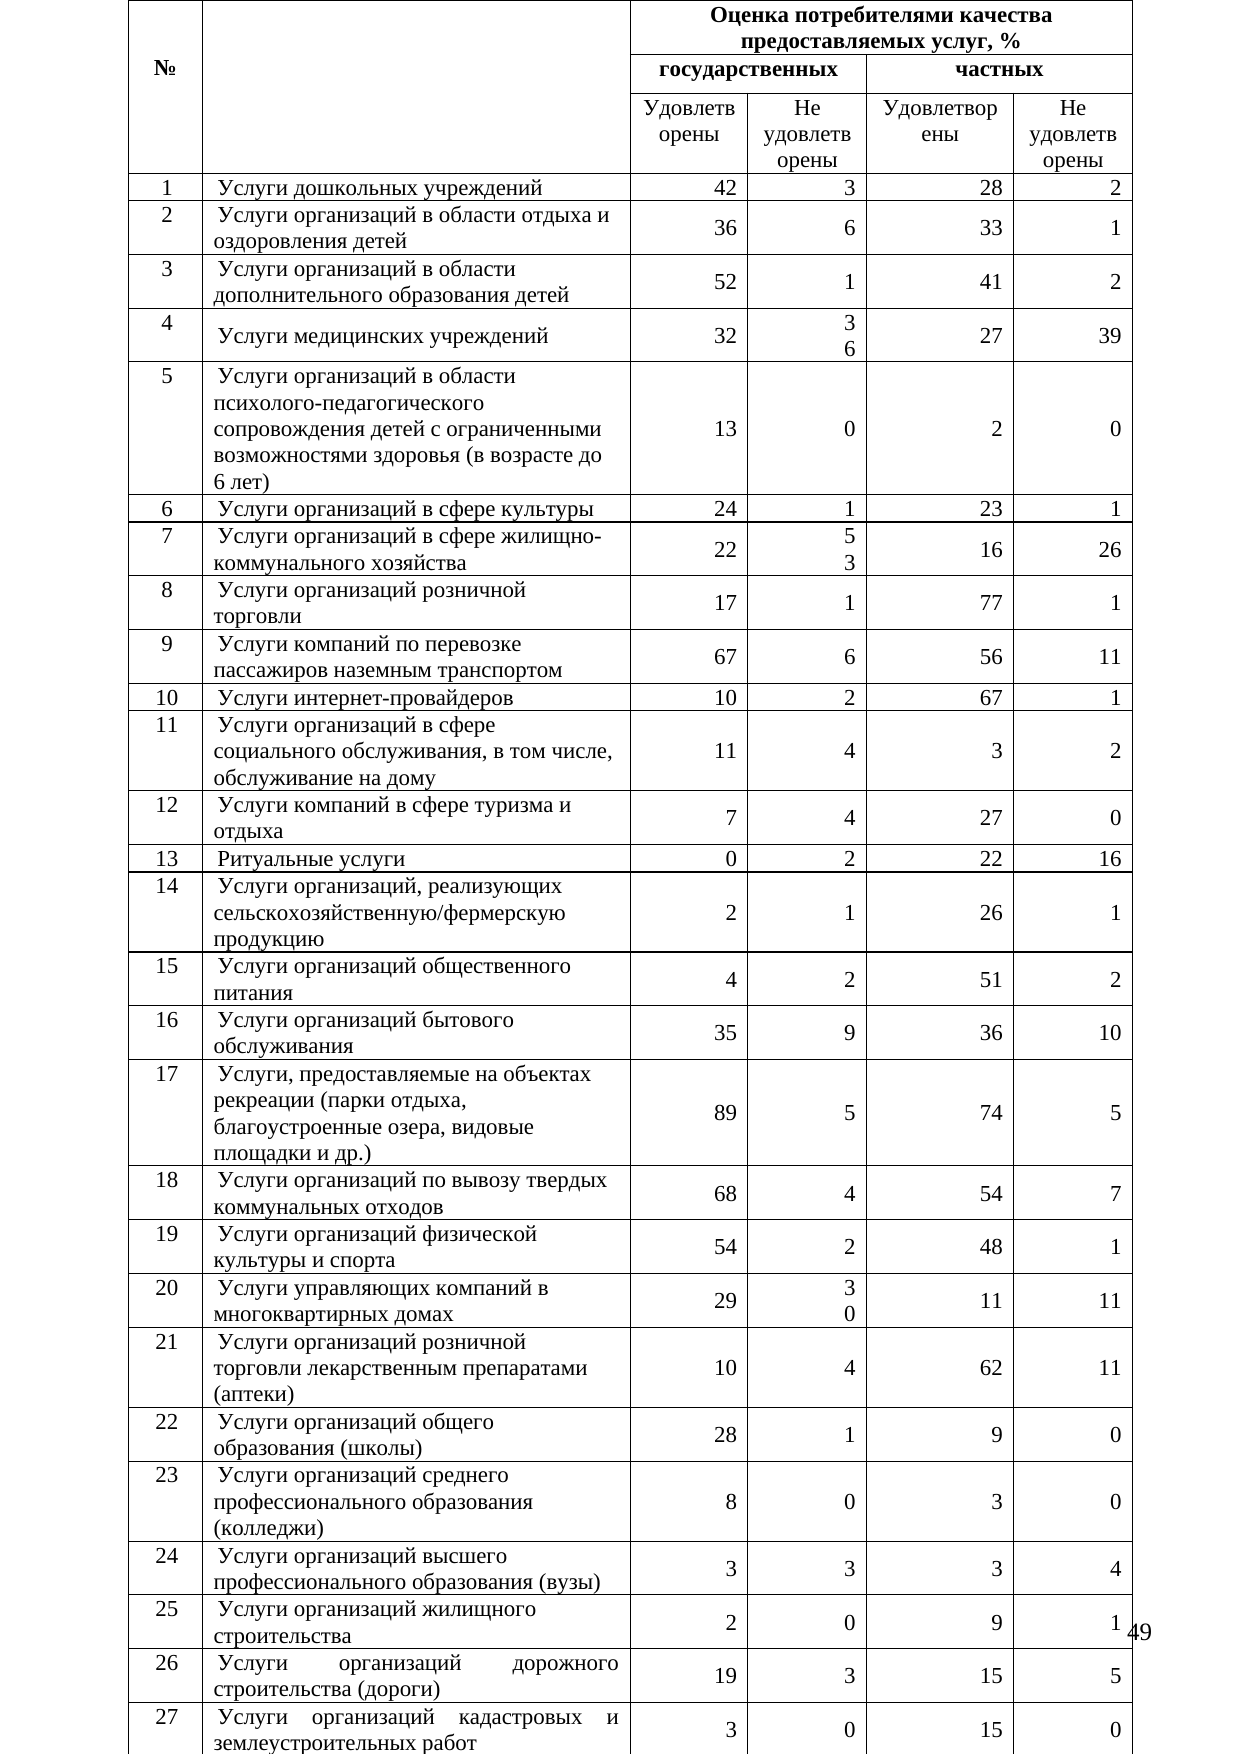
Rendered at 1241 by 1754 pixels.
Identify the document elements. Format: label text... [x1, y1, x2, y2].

table_cell 26 [867, 873, 1013, 951]
table_cell 15 [867, 1703, 1013, 1754]
table_cell 12 [129, 791, 202, 844]
table_cell Удовлетворены [631, 94, 747, 173]
table_cell Услуги организаций в сфере социального обслуживания, в том числе, обслуживание на дому [203, 711, 630, 790]
table_cell 2 [748, 953, 866, 1005]
table_cell 13 [631, 362, 747, 494]
table_cell 0 [748, 1462, 866, 1541]
table_cell частных [867, 55, 1132, 92]
table_cell 15 [129, 953, 202, 1005]
table_cell 13 [129, 845, 202, 871]
table_cell 7 [129, 523, 202, 575]
table_cell 22 [867, 845, 1013, 871]
table_cell 29 [631, 1274, 747, 1327]
table_cell 48 [867, 1220, 1013, 1273]
table_cell 0 [748, 362, 866, 494]
table_cell 6 [129, 495, 202, 521]
table_cell 27 [129, 1703, 202, 1754]
table_cell 1 [1014, 576, 1132, 629]
table_cell 2 [1014, 711, 1132, 790]
table_cell 9 [867, 1595, 1013, 1648]
table_cell 3 [631, 1542, 747, 1594]
table_cell 10 [631, 684, 747, 710]
table_cell 68 [631, 1166, 747, 1219]
table_cell 7 [631, 791, 747, 844]
table_cell 56 [867, 630, 1013, 683]
table_header № [129, 1, 202, 173]
table_cell 3 [748, 174, 866, 200]
table_cell 16 [867, 523, 1013, 575]
table_cell 22 [631, 523, 747, 575]
table_cell 0 [1014, 1703, 1132, 1754]
table_header Оценка потребителями качества предоставляемых услуг, % [631, 1, 1132, 54]
table_cell 25 [129, 1595, 202, 1648]
table_cell 2 [631, 1595, 747, 1648]
table_cell 6 [748, 201, 866, 254]
table_cell 8 [129, 576, 202, 629]
table_cell 89 [631, 1060, 747, 1165]
table_cell Услуги, предоставляемые на объектах рекреации (парки отдыха, благоустроенные озера, видовые площадки и др.) [203, 1060, 630, 1165]
table_cell 0 [1014, 1408, 1132, 1461]
table_cell Услуги организаций бытового обслуживания [203, 1006, 630, 1059]
table_cell 5 [1014, 1649, 1132, 1702]
table_cell 3 [129, 255, 202, 307]
table_cell 11 [1014, 1274, 1132, 1327]
table_cell 2 [631, 873, 747, 951]
table_cell 1 [1014, 873, 1132, 951]
table_cell Услуги организаций дорожного строительства (дороги) [203, 1649, 630, 1702]
table_cell 2 [1014, 255, 1132, 307]
table_cell 15 [867, 1649, 1013, 1702]
table_cell 1 [748, 495, 866, 521]
table_cell 18 [129, 1166, 202, 1219]
table_cell 11 [129, 711, 202, 790]
table_cell Не удовлетворены [1014, 94, 1132, 173]
table_cell 20 [129, 1274, 202, 1327]
table_cell 36 [631, 201, 747, 254]
table_cell 23 [129, 1462, 202, 1541]
table_cell 53 [748, 523, 866, 575]
table_cell Услуги организаций кадастровых и землеустроительных работ [203, 1703, 630, 1754]
table_cell 3 [748, 1649, 866, 1702]
table_cell 4 [1014, 1542, 1132, 1594]
table_cell 3 [631, 1703, 747, 1754]
table_cell 11 [1014, 1328, 1132, 1407]
table_cell 10 [129, 684, 202, 710]
table_cell 4 [631, 953, 747, 1005]
table_cell 67 [631, 630, 747, 683]
table_header [203, 1, 630, 173]
table_cell 36 [748, 309, 866, 361]
table_cell 52 [631, 255, 747, 307]
table_cell 28 [631, 1408, 747, 1461]
table_cell 42 [631, 174, 747, 200]
table_cell Услуги компаний в сфере туризма и отдыха [203, 791, 630, 844]
table_cell 2 [129, 201, 202, 254]
table_cell Услуги интернет-провайдеров [203, 684, 630, 710]
table_cell Услуги управляющих компаний в многоквартирных домах [203, 1274, 630, 1327]
table_cell 27 [867, 309, 1013, 361]
table_cell 19 [631, 1649, 747, 1702]
table_cell 1 [1014, 684, 1132, 710]
table_cell 4 [748, 711, 866, 790]
table_cell 1 [748, 255, 866, 307]
table_cell 5 [748, 1060, 866, 1165]
table_cell 0 [748, 1595, 866, 1648]
table_cell 1 [129, 174, 202, 200]
table_cell 30 [748, 1274, 866, 1327]
table_cell 0 [1014, 1462, 1132, 1541]
table_cell Услуги организаций в области психолого-педагогического сопровождения детей с ограниченными возможностями здоровья (в возрасте до 6 лет) [203, 362, 630, 494]
table_cell 1 [1014, 495, 1132, 521]
table_cell 32 [631, 309, 747, 361]
table_cell 21 [129, 1328, 202, 1407]
table_cell 11 [867, 1274, 1013, 1327]
table_cell Услуги организаций по вывозу твердых коммунальных отходов [203, 1166, 630, 1219]
table_cell Услуги компаний по перевозке пассажиров наземным транспортом [203, 630, 630, 683]
table_cell 1 [1014, 1595, 1132, 1648]
table_cell 16 [1014, 845, 1132, 871]
table_cell 5 [129, 362, 202, 494]
table_cell 51 [867, 953, 1013, 1005]
table_cell 6 [748, 630, 866, 683]
table_cell 5 [1014, 1060, 1132, 1165]
table_cell 27 [867, 791, 1013, 844]
table_cell 9 [748, 1006, 866, 1059]
table_cell 0 [1014, 791, 1132, 844]
table_cell 1 [748, 1408, 866, 1461]
table_cell 11 [631, 711, 747, 790]
table_cell Услуги организаций в сфере жилищно-коммунального хозяйства [203, 523, 630, 575]
table_cell 54 [867, 1166, 1013, 1219]
table_cell 1 [1014, 1220, 1132, 1273]
table_cell Услуги организаций жилищного строительства [203, 1595, 630, 1648]
table_cell Услуги организаций розничной торговли [203, 576, 630, 629]
table_cell 8 [631, 1462, 747, 1541]
table_cell 2 [1014, 953, 1132, 1005]
table_cell 9 [129, 630, 202, 683]
table_cell 35 [631, 1006, 747, 1059]
table_cell 2 [867, 362, 1013, 494]
table_cell 9 [867, 1408, 1013, 1461]
table_cell 14 [129, 873, 202, 951]
table_cell 22 [129, 1408, 202, 1461]
table_cell Удовлетворены [867, 94, 1013, 173]
table_cell 24 [631, 495, 747, 521]
table_cell 4 [129, 309, 202, 361]
table_cell 17 [129, 1060, 202, 1165]
table_cell Услуги организаций, реализующих сельскохозяйственную/фермерскую продукцию [203, 873, 630, 951]
table_cell 23 [867, 495, 1013, 521]
table_cell Услуги организаций розничной торговли лекарственным препаратами (аптеки) [203, 1328, 630, 1407]
table_cell 2 [748, 845, 866, 871]
table_cell 3 [748, 1542, 866, 1594]
table_cell 0 [631, 845, 747, 871]
table_cell Услуги организаций в области дополнительного образования детей [203, 255, 630, 307]
table_cell 2 [748, 1220, 866, 1273]
table_cell 54 [631, 1220, 747, 1273]
table_cell 0 [748, 1703, 866, 1754]
table_cell 19 [129, 1220, 202, 1273]
table_cell 4 [748, 1166, 866, 1219]
table_cell 62 [867, 1328, 1013, 1407]
table_cell Услуги организаций общего образования (школы) [203, 1408, 630, 1461]
table_cell Услуги дошкольных учреждений [203, 174, 630, 200]
table_cell 2 [1014, 174, 1132, 200]
table_cell 67 [867, 684, 1013, 710]
table_cell 16 [129, 1006, 202, 1059]
table_cell 24 [129, 1542, 202, 1594]
table_cell Услуги организаций общественного питания [203, 953, 630, 1005]
table_cell 1 [748, 873, 866, 951]
table_cell 4 [748, 1328, 866, 1407]
table_cell 1 [748, 576, 866, 629]
table_cell Услуги медицинских учреждений [203, 309, 630, 361]
table_cell 77 [867, 576, 1013, 629]
table_cell 39 [1014, 309, 1132, 361]
table_cell Услуги организаций физической культуры и спорта [203, 1220, 630, 1273]
table_cell 33 [867, 201, 1013, 254]
table_cell 3 [867, 711, 1013, 790]
table_cell Услуги организаций высшего профессионального образования (вузы) [203, 1542, 630, 1594]
table_cell 74 [867, 1060, 1013, 1165]
table_cell 2 [748, 684, 866, 710]
table_cell Ритуальные услуги [203, 845, 630, 871]
table_cell 3 [867, 1542, 1013, 1594]
table_cell 10 [631, 1328, 747, 1407]
table_cell 28 [867, 174, 1013, 200]
table_cell 0 [1014, 362, 1132, 494]
table_cell 36 [867, 1006, 1013, 1059]
table_cell Не удовлетворены [748, 94, 866, 173]
table_cell Услуги организаций в области отдыха и оздоровления детей [203, 201, 630, 254]
table_cell 10 [1014, 1006, 1132, 1059]
table_cell 4 [748, 791, 866, 844]
table_cell 17 [631, 576, 747, 629]
table_cell 41 [867, 255, 1013, 307]
table_cell 11 [1014, 630, 1132, 683]
table_cell 26 [129, 1649, 202, 1702]
table_cell Услуги организаций среднего профессионального образования (колледжи) [203, 1462, 630, 1541]
table_cell 3 [867, 1462, 1013, 1541]
table_cell 7 [1014, 1166, 1132, 1219]
table_cell Услуги организаций в сфере культуры [203, 495, 630, 521]
table_cell 1 [1014, 201, 1132, 254]
table_cell 26 [1014, 523, 1132, 575]
table_cell государственных [631, 55, 866, 92]
